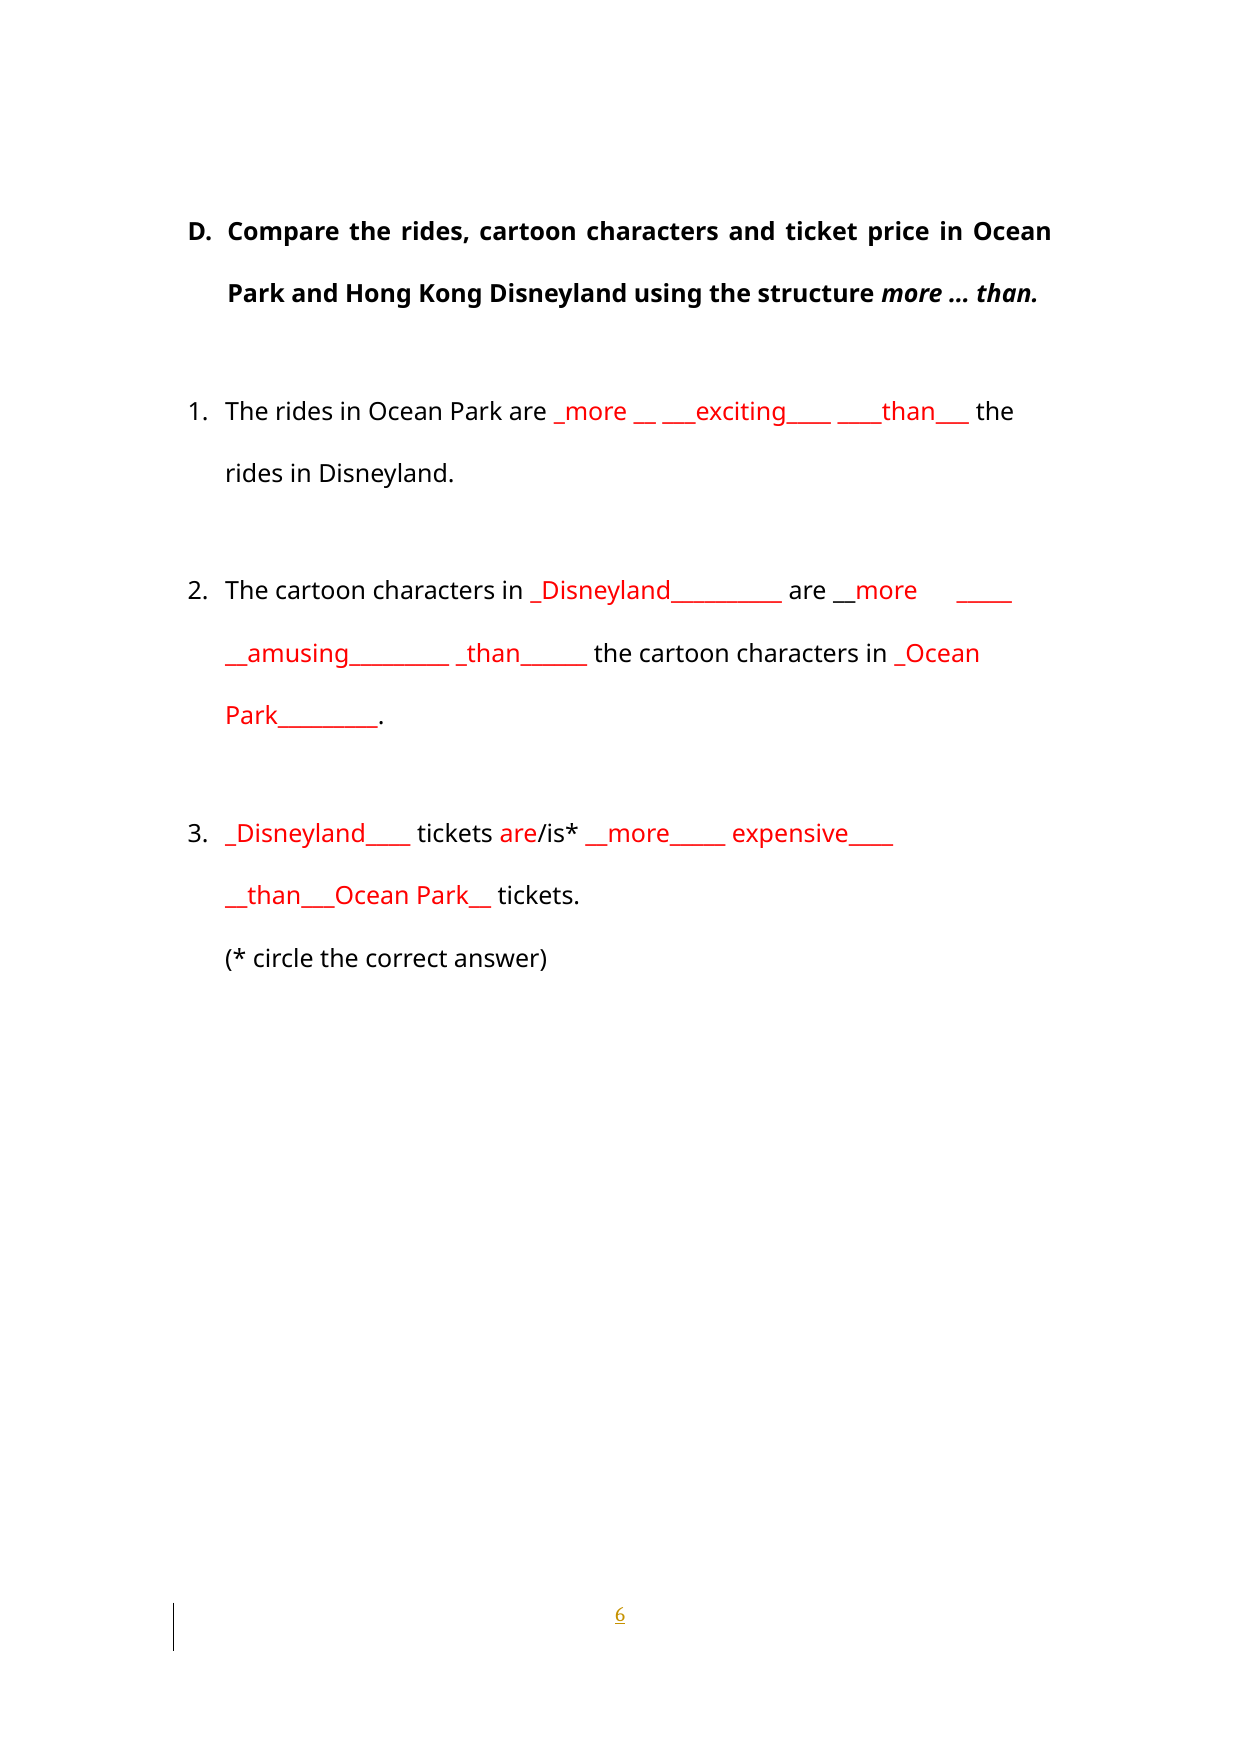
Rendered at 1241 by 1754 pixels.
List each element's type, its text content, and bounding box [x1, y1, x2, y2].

list The cartoon characters in _Disneyland__________ are __more _____ __amusing_________ _than______ the cartoon characters in _Ocean Park_________. [187, 569, 1053, 736]
list The rides in Ocean Park are _more __ ___exciting____ ____than___ the rides in Disneyland. [187, 389, 1053, 494]
list Compare the rides, cartoon characters and ticket price in Ocean Park and Hong Kong Disneyland using the structure more … than. [187, 210, 1053, 314]
list _Disneyland____ tickets are/is* __more_____ expensive____ __than___Ocean Park__ tickets. (* circle the correct answer) [187, 812, 1053, 978]
